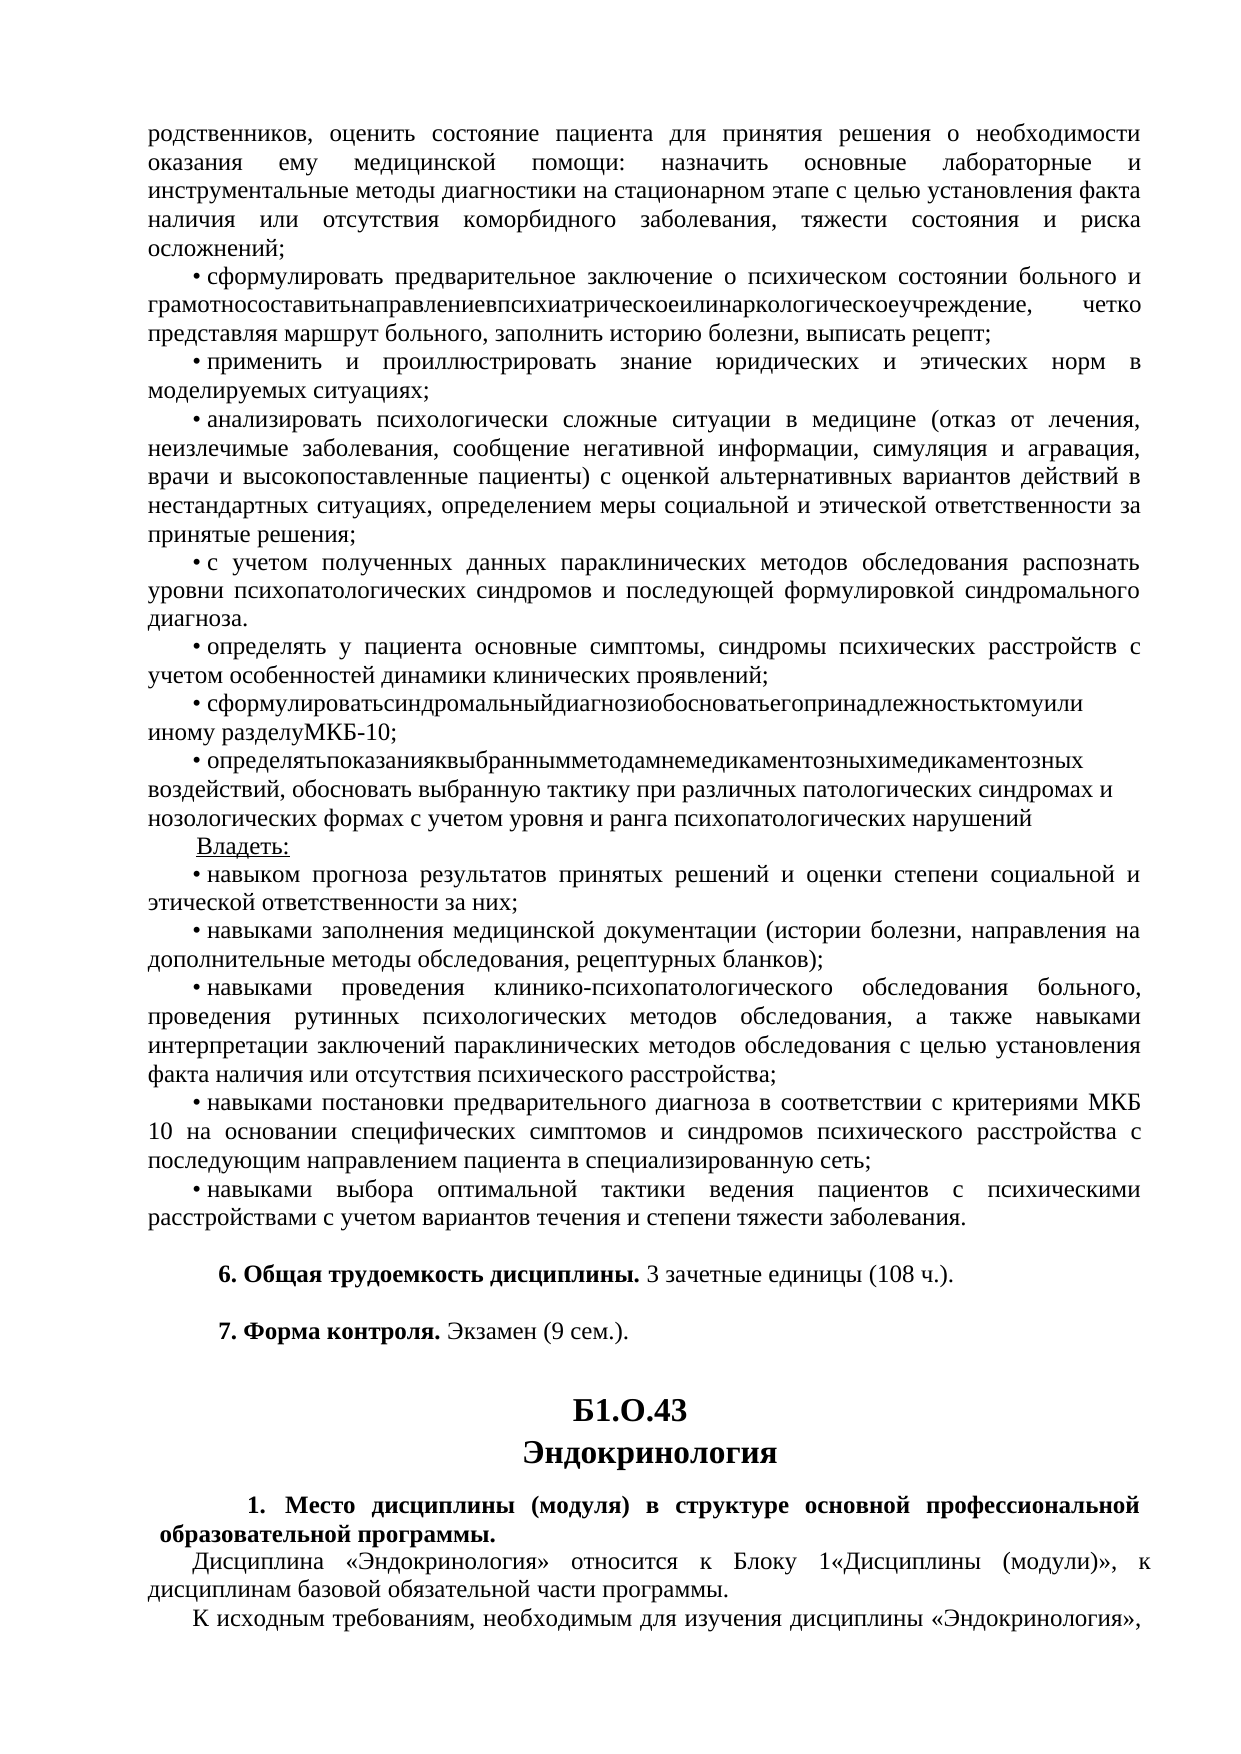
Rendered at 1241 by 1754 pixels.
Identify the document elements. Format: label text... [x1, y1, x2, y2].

list навыком прогноза результатов принятых решений и оценки степени социальной и этической ответственности за них; [148, 860, 1141, 916]
text Б1.О.43 [148, 1391, 1152, 1429]
text Дисциплина «Эндокринология» относится к Блоку 1«Дисциплины (модули)», к дисциплинам базовой обязательной части программы. [148, 1547, 1152, 1603]
list сформулироватьсиндромальныйдиагнозиобосноватьегопринадлежностьктомуили иному разделуМКБ-10; [148, 689, 1141, 745]
list навыками выбора оптимальной тактики ведения пациентов с психическими расстройствами с учетом вариантов течения и степени тяжести заболевания. [148, 1174, 1141, 1231]
text Владеть: [196, 832, 1152, 860]
list применить и проиллюстрировать знание юридических и этических норм в моделируемых ситуациях; [148, 346, 1142, 404]
list анализировать психологически сложные ситуации в медицине (отказ от лечения, неизлечимые заболевания, сообщение негативной информации, симуляция и агравация, врачи и высокопоставленные пациенты) с оценкой альтернативных вариантов действий в нестандартных ситуациях, определением меры социальной и этической ответственности за принятые решения; [148, 404, 1142, 548]
list навыками постановки предварительного диагноза в соответствии с критериями МКБ 10 на основании специфических симптомов и синдромов психического расстройства с последующим направлением пациента в специализированную сеть; [148, 1087, 1142, 1174]
text Эндокринология [148, 1432, 1152, 1470]
list навыками проведения клинико-психопатологического обследования больного, проведения рутинных психологических методов обследования, а также навыками интерпретации заключений параклинических методов обследования с целью установления факта наличия или отсутствия психического расстройства; [148, 972, 1142, 1087]
list сформулировать предварительное заключение о психическом состоянии больного и грамотносоставитьнаправлениевпсихиатрическоеилинаркологическоеучреждение, четко представляя маршрут больного, заполнить историю болезни, выписать рецепт; [148, 262, 1142, 346]
text 7. Форма контроля. Экзамен (9 сем.). [218, 1317, 1152, 1345]
list Место дисциплины (модуля) в структуре основной профессиональной образовательной программы. [159, 1490, 1141, 1547]
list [148, 118, 1142, 262]
list определятьпоказанияквыбраннымметодамнемедикаментозныхимедикаментозных воздействий, обосновать выбранную тактику при различных патологических синдромах и нозологических формах с учетом уровня и ранга психопатологических нарушений [148, 746, 1135, 832]
text 6. Общая трудоемкость дисциплины. 3 зачетные единицы (108 ч.). [218, 1260, 1152, 1289]
list навыками заполнения медицинской документации (истории болезни, направления на дополнительные методы обследования, рецептурных бланков); [148, 916, 1141, 972]
list с учетом полученных данных параклинических методов обследования распознать уровни психопатологических синдромов и последующей формулировкой синдромального диагноза. [148, 548, 1141, 632]
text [148, 1603, 1142, 1632]
list определять у пациента основные симптомы, синдромы психических расстройств с учетом особенностей динамики клинических проявлений; [148, 632, 1141, 689]
